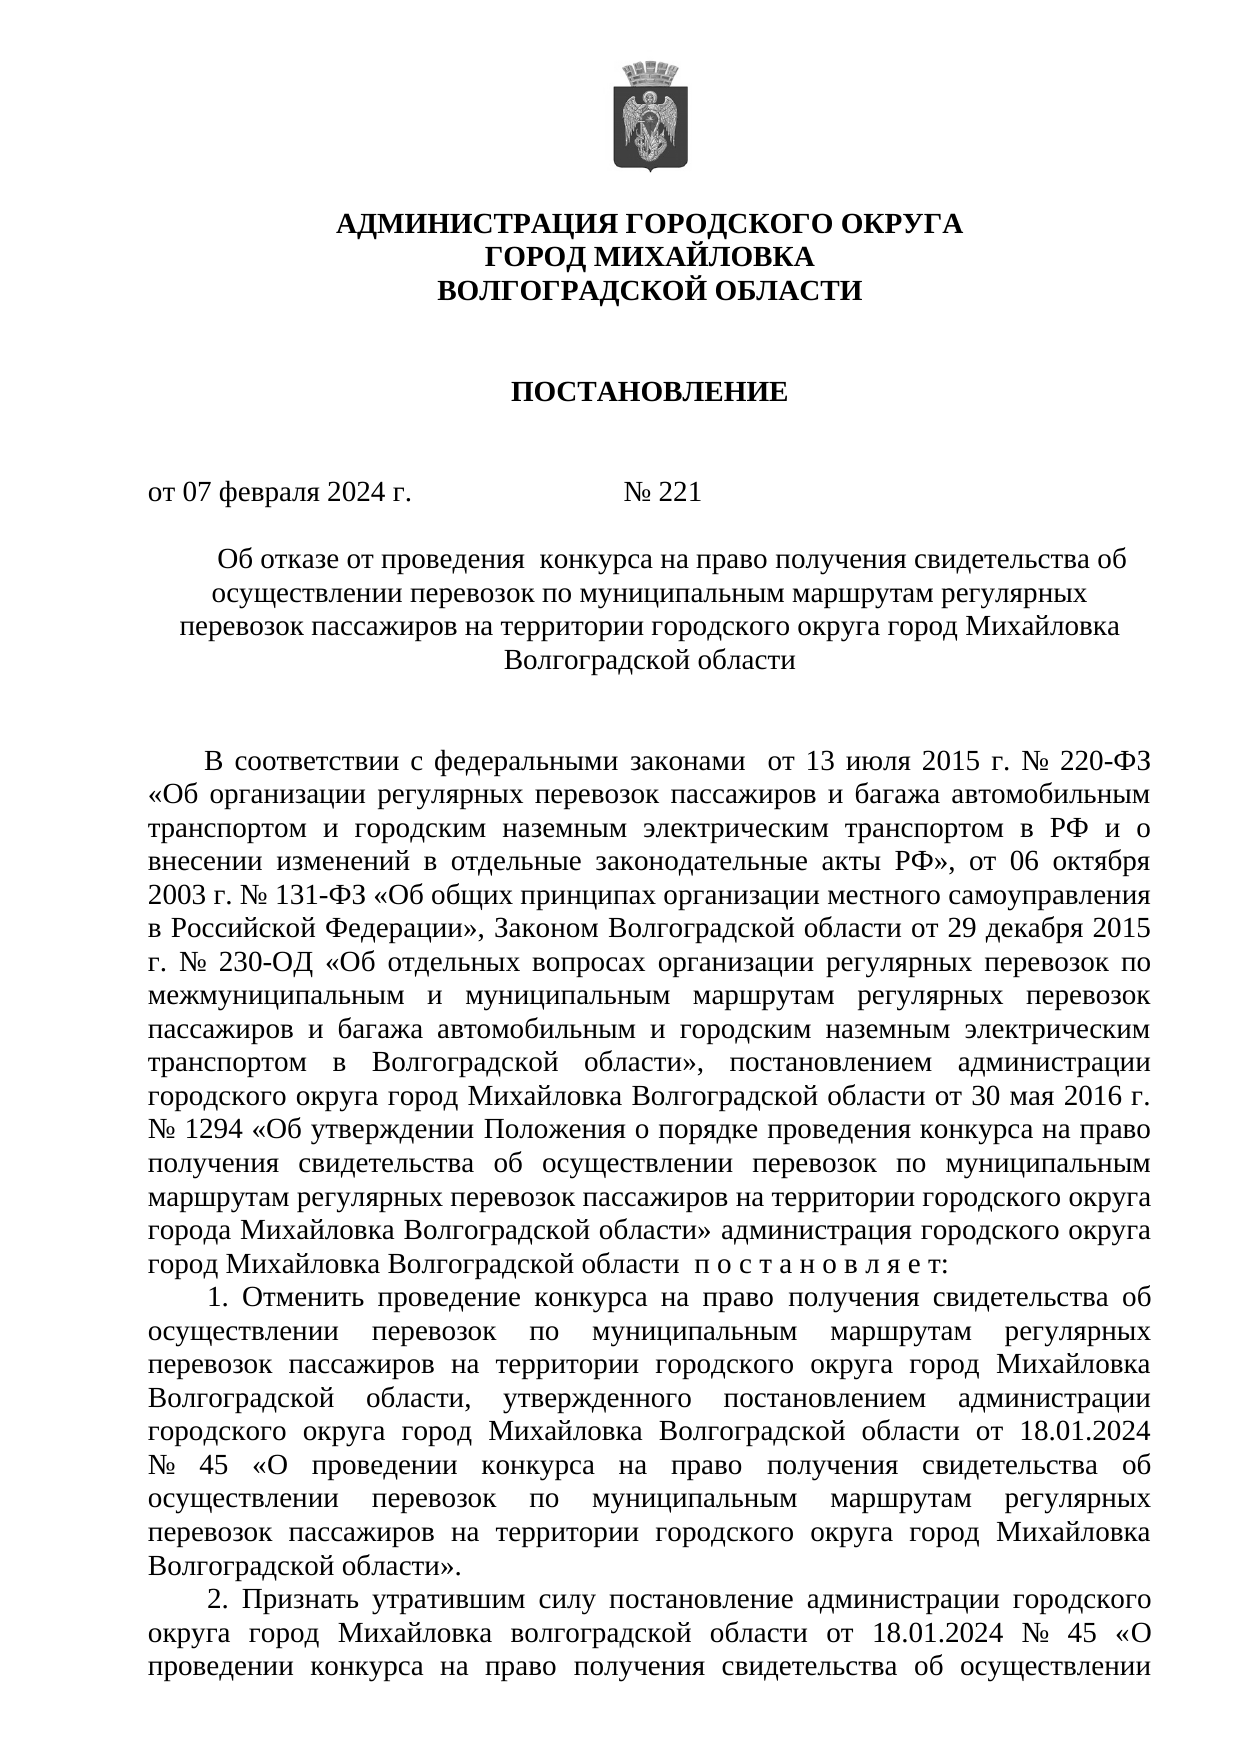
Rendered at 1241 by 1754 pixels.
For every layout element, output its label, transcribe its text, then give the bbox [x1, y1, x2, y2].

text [148, 1581, 1152, 1682]
text Об отказе от проведения конкурса на право получения свидетельства об осуществлении перевозок по муниципальным маршрутам регулярных перевозок пассажиров на территории городского округа город Михайловка Волгоградской области [148, 541, 1152, 676]
text ПОСТАНОВЛЕНИЕ [148, 374, 1152, 407]
text АДМИНИСТРАЦИЯ ГОРОДСКОГО ОКРУГА [148, 206, 1152, 239]
text ВОЛГОГРАДСКОЙ ОБЛАСТИ [148, 273, 1152, 307]
text 1. Отменить проведение конкурса на право получения свидетельства об осуществлении перевозок по муниципальным маршрутам регулярных перевозок пассажиров на территории городского округа город Михайловка Волгоградской области, утвержденного постановлением администрации городского округа город Михайловка Волгоградской области от 18.01.2024 № 45 «О проведении конкурса на право получения свидетельства об осуществлении перевозок по муниципальным маршрутам регулярных перевозок пассажиров на территории городского округа город Михайловка Волгоградской области». [148, 1279, 1152, 1581]
text В соответствии с федеральными законами от 13 июля . № 220-ФЗ «Об организации регулярных перевозок пассажиров и багажа автомобильным транспортом и городским наземным электрическим транспортом в РФ и о внесении изменений в отдельные законодательные акты РФ», от 06 октября . № 131-ФЗ «Об общих принципах организации местного самоуправления в Российской Федерации», Законом Волгоградской области от 29 декабря . № 230-ОД «Об отдельных вопросах организации регулярных перевозок по межмуниципальным и муниципальным маршрутам регулярных перевозок пассажиров и багажа автомобильным и городским наземным электрическим транспортом в Волгоградской области», постановлением администрации городского округа город Михайловка Волгоградской области от 30 мая . № 1294 «Об утверждении Положения о порядке проведения конкурса на право получения свидетельства об осуществлении перевозок по муниципальным маршрутам регулярных перевозок пассажиров на территории городского округа города Михайловка Волгоградской области» администрация городского округа город Михайловка Волгоградской области п о с т а н о в л я е т: [148, 743, 1152, 1279]
text ГОРОД МИХАЙЛОВКА [148, 239, 1152, 273]
text от 07 февраля 2024 г. № 221 [148, 474, 1152, 508]
